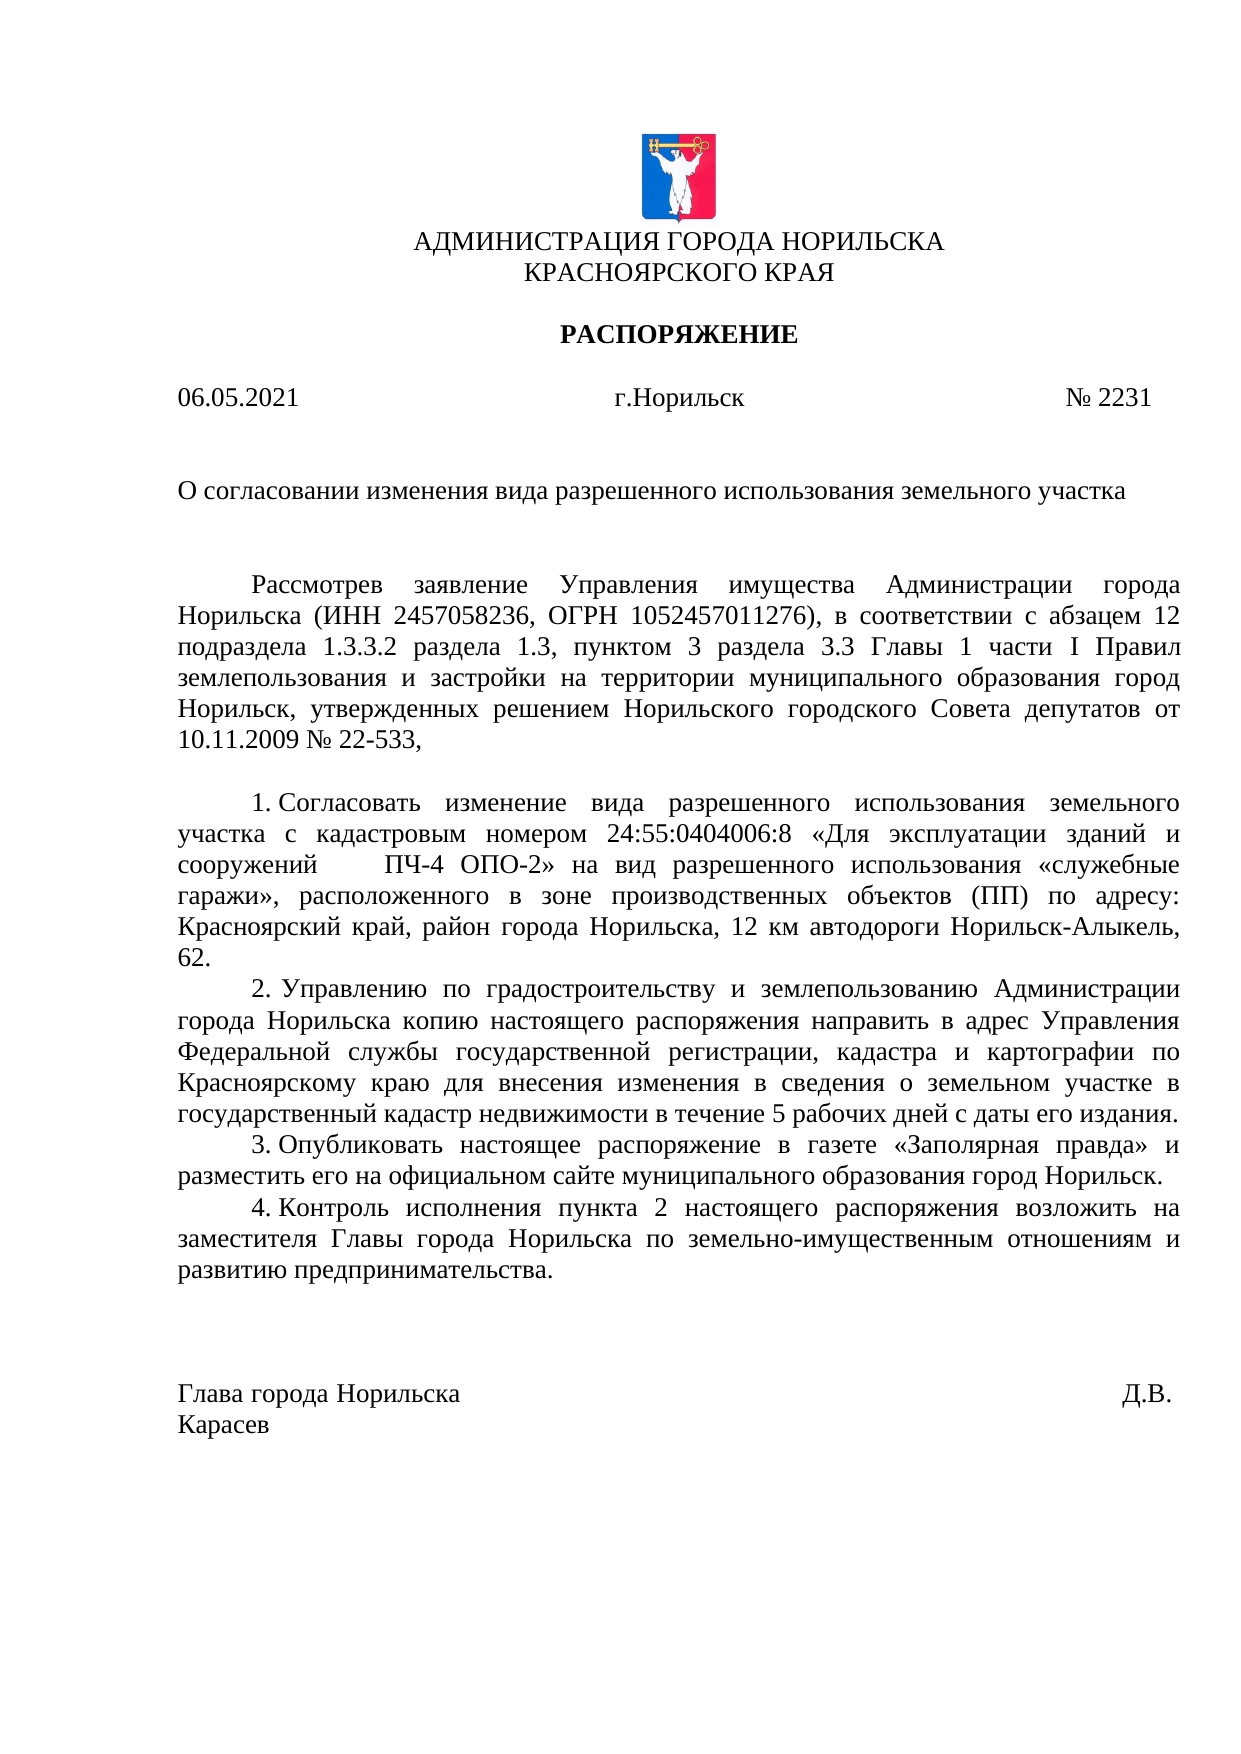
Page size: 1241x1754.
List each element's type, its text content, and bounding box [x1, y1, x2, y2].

text 06.05.2021 г.Норильск № 2231 [177, 381, 1181, 412]
text РАСПОРЯЖЕНИЕ [177, 318, 1181, 350]
text Глава города Норильска Д.В. Карасев [177, 1377, 1181, 1440]
text О согласовании изменения вида разрешенного использования земельного участка [177, 474, 1181, 505]
picture [641, 132, 718, 226]
text 3. Опубликовать настоящее распоряжение в газете «Заполярная правда» и разместить его на официальном сайте муниципального образования город Норильск. [177, 1128, 1181, 1191]
text АДМИНИСТРАЦИЯ ГОРОДА НОРИЛЬСКА [177, 225, 1181, 256]
text Рассмотрев заявление Управления имущества Администрации города Норильска (ИНН 2457058236, ОГРН 1052457011276), в соответствии с абзацем 12 подраздела 1.3.3.2 раздела 1.3, пунктом 3 раздела 3.3 Главы 1 части I Правил землепользования и застройки на территории муниципального образования город Норильск, утвержденных решением Норильского городского Совета депутатов от 10.11.2009 № 22-533, [177, 568, 1181, 754]
text 2. Управлению по градостроительству и землепользованию Администрации города Норильска копию настоящего распоряжения направить в адрес Управления Федеральной службы государственной регистрации, кадастра и картографии по Красноярскому краю для внесения изменения в сведения о земельном участке в государственный кадастр недвижимости в течение 5 рабочих дней с даты его издания. [177, 973, 1181, 1128]
text КРАСНОЯРСКОГО КРАЯ [177, 256, 1181, 287]
text 4. Контроль исполнения пункта 2 настоящего распоряжения возложить на заместителя Главы города Норильска по земельно-имущественным отношениям и развитию предпринимательства. [177, 1191, 1181, 1284]
text 1. Согласовать изменение вида разрешенного использования земельного участка с кадастровым номером 24:55:0404006:8 «Для эксплуатации зданий и сооружений ПЧ-4 ОПО-2» на вид разрешенного использования «служебные гаражи», расположенного в зоне производственных объектов (ПП) по адресу: Красноярский край, район города Норильска, 12 км автодороги Норильск-Алыкель, 62. [177, 786, 1181, 973]
